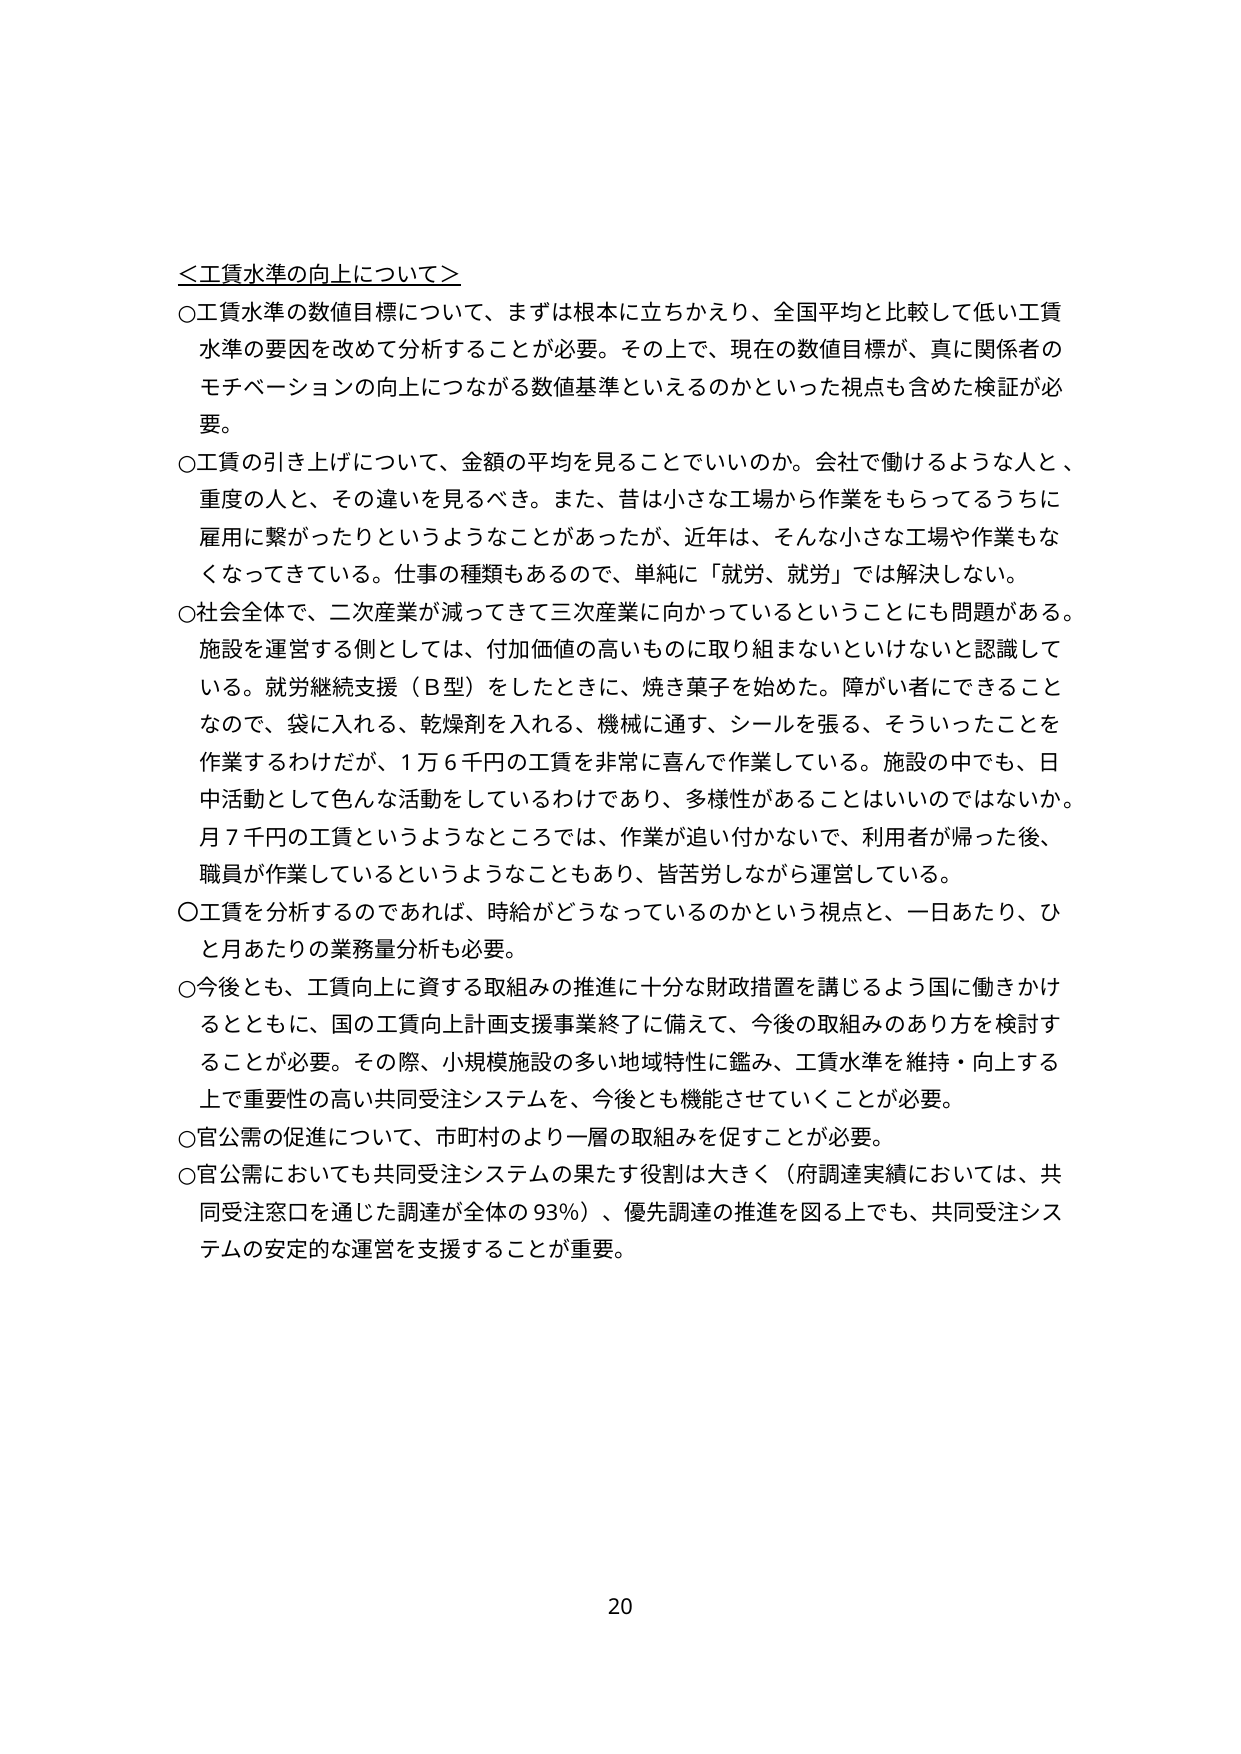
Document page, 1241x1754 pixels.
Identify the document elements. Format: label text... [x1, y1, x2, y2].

text ○工賃水準の数値目標について、まずは根本に立ちかえり、全国平均と比較して低い工賃水準の要因を改めて分析することが必要。その上で、現在の数値目標が、真に関係者のモチベーションの向上につながる数値基準といえるのかといった視点も含めた検証が必要。 [177, 292, 1063, 442]
text ○官公需においても共同受注システムの果たす役割は大きく（府調達実績においては、共同受注窓口を通じた調達が全体の93％）、優先調達の推進を図る上でも、共同受注システムの安定的な運営を支援することが重要。 [177, 1154, 1063, 1267]
text ＜工賃水準の向上について＞ [177, 254, 1063, 292]
text ○工賃の引き上げについて、金額の平均を見ることでいいのか。会社で働けるような人と、重度の人と、その違いを見るべき。また、昔は小さな工場から作業をもらってるうちに雇用に繋がったりというようなことがあったが、近年は、そんな小さな工場や作業もなくなってきている。仕事の種類もあるので、単純に「就労、就労」では解決しない。 [177, 442, 1063, 592]
text 〇工賃を分析するのであれば、時給がどうなっているのかという視点と、一日あたり、ひと月あたりの業務量分析も必要。 [177, 892, 1063, 967]
text ○官公需の促進について、市町村のより一層の取組みを促すことが必要。 [177, 1117, 1063, 1154]
text ○今後とも、工賃向上に資する取組みの推進に十分な財政措置を講じるよう国に働きかけるとともに、国の工賃向上計画支援事業終了に備えて、今後の取組みのあり方を検討することが必要。その際、小規模施設の多い地域特性に鑑み、工賃水準を維持・向上する上で重要性の高い共同受注システムを、今後とも機能させていくことが必要。 [177, 967, 1063, 1117]
text ○社会全体で、二次産業が減ってきて三次産業に向かっているということにも問題がある。施設を運営する側としては、付加価値の高いものに取り組まないといけないと認識している。就労継続支援（Ｂ型）をしたときに、焼き菓子を始めた。障がい者にできることなので、袋に入れる、乾燥剤を入れる、機械に通す、シールを張る、そういったことを作業するわけだが、1万6千円の工賃を非常に喜んで作業している。施設の中でも、日中活動として色んな活動をしているわけであり、多様性があることはいいのではないか。月7千円の工賃というようなところでは、作業が追い付かないで、利用者が帰った後、職員が作業しているというようなこともあり、皆苦労しながら運営している。 [177, 592, 1063, 892]
